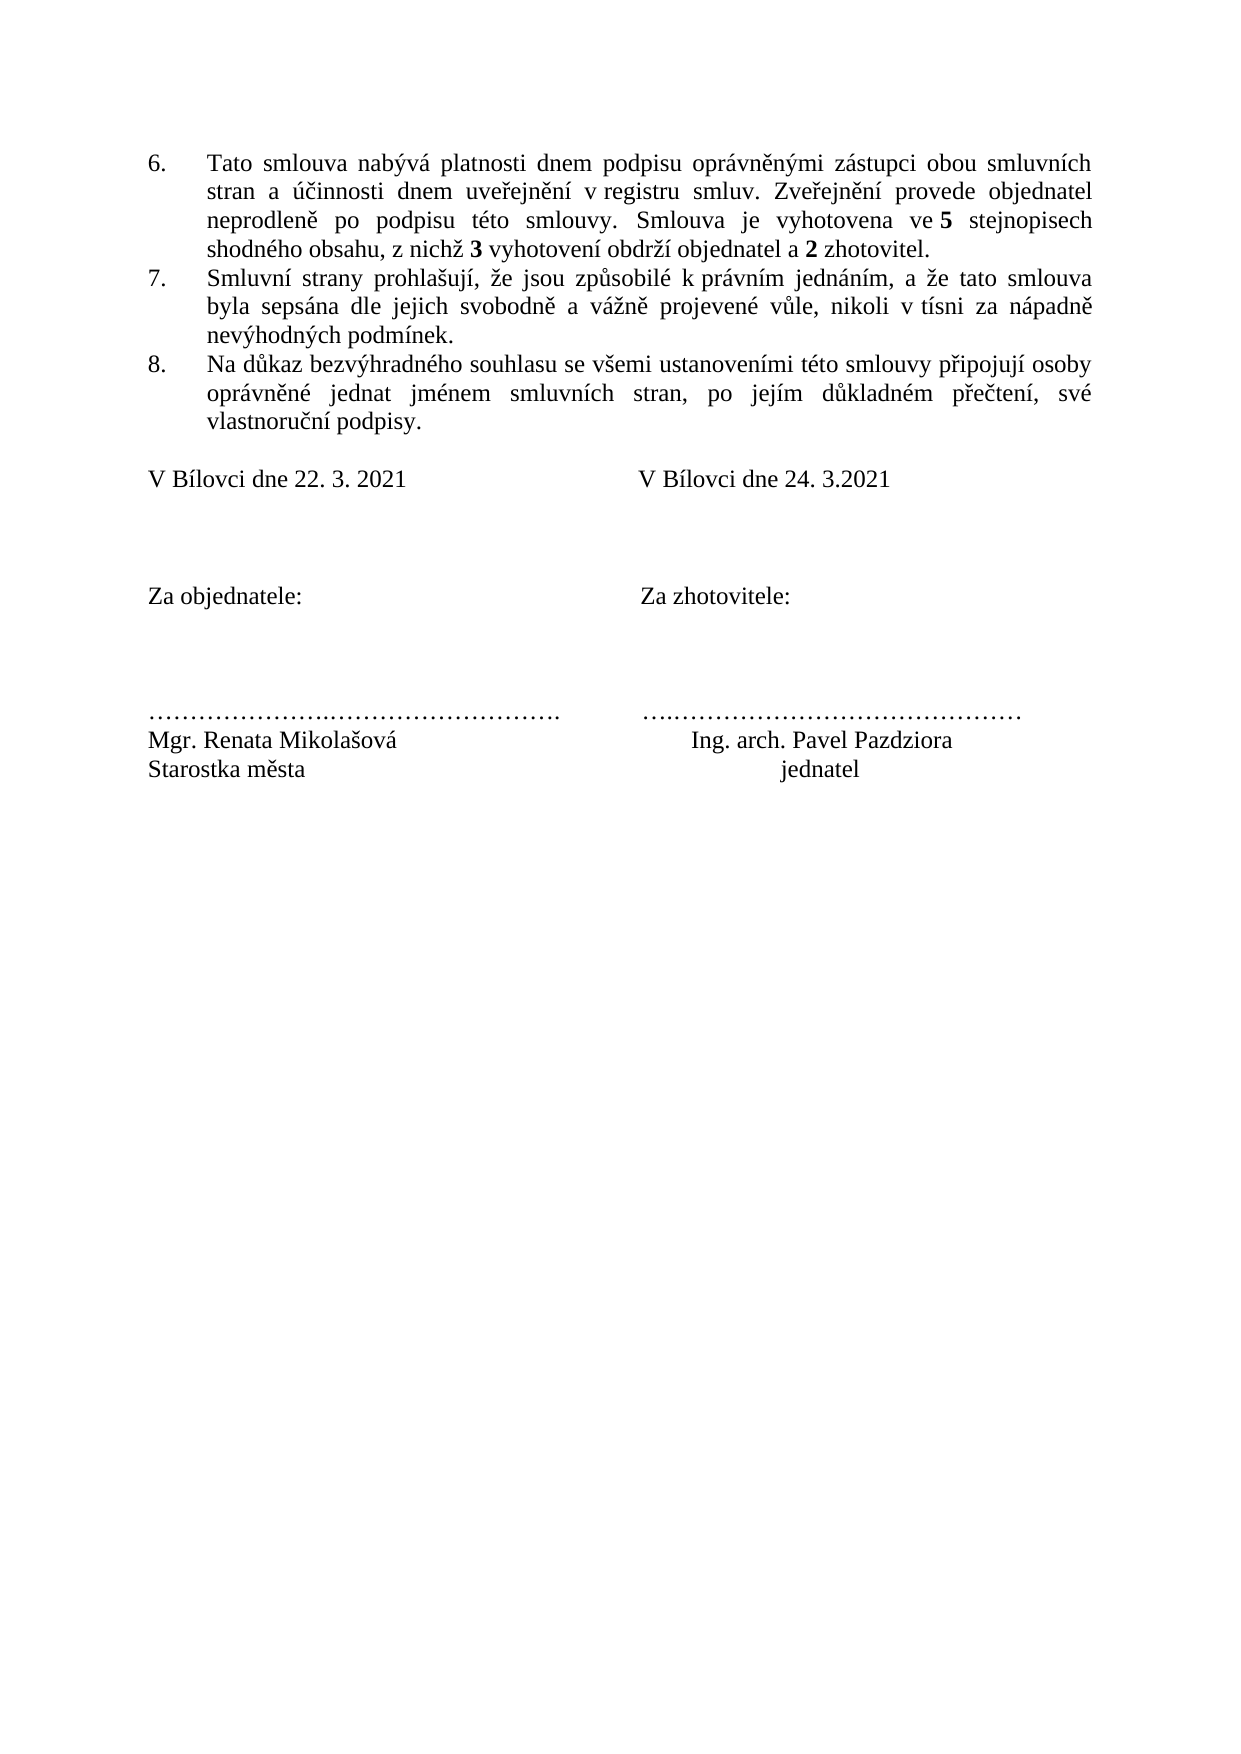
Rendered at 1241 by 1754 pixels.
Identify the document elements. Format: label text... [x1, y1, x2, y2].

text ………………….………………………. ….…………………………………… Mgr. Renata Mikolašová Ing. arch. Pavel Pazdziora [148, 696, 1093, 754]
list Na důkaz bezvýhradného souhlasu se všemi ustanoveními této smlouvy připojují osoby oprávněné jednat jménem smluvních stran, po jejím důkladném přečtení, své vlastnoruční podpisy. [148, 349, 1093, 435]
list Smluvní strany prohlašují, že jsou způsobilé k právním jednáním, a že tato smlouva byla sepsána dle jejich svobodně a vážně projevené vůle, nikoli v tísni za nápadně nevýhodných podmínek. [148, 263, 1093, 349]
text V Bílovci dne 22. 3. 2021 V Bílovci dne 24. 3.2021 [148, 464, 1093, 493]
subtitle Za objednatele: Za zhotovitele: [148, 581, 1093, 610]
list Tato smlouva nabývá platnosti dnem podpisu oprávněnými zástupci obou smluvních stran a účinnosti dnem uveřejnění v registru smluv. Zveřejnění provede objednatel neprodleně po podpisu této smlouvy. Smlouva je vyhotovena ve 5 stejnopisech shodného obsahu, z nichž 3 vyhotovení obdrží objednatel a 2 zhotovitel. [148, 148, 1093, 263]
text Starostka města jednatel [148, 754, 1093, 783]
